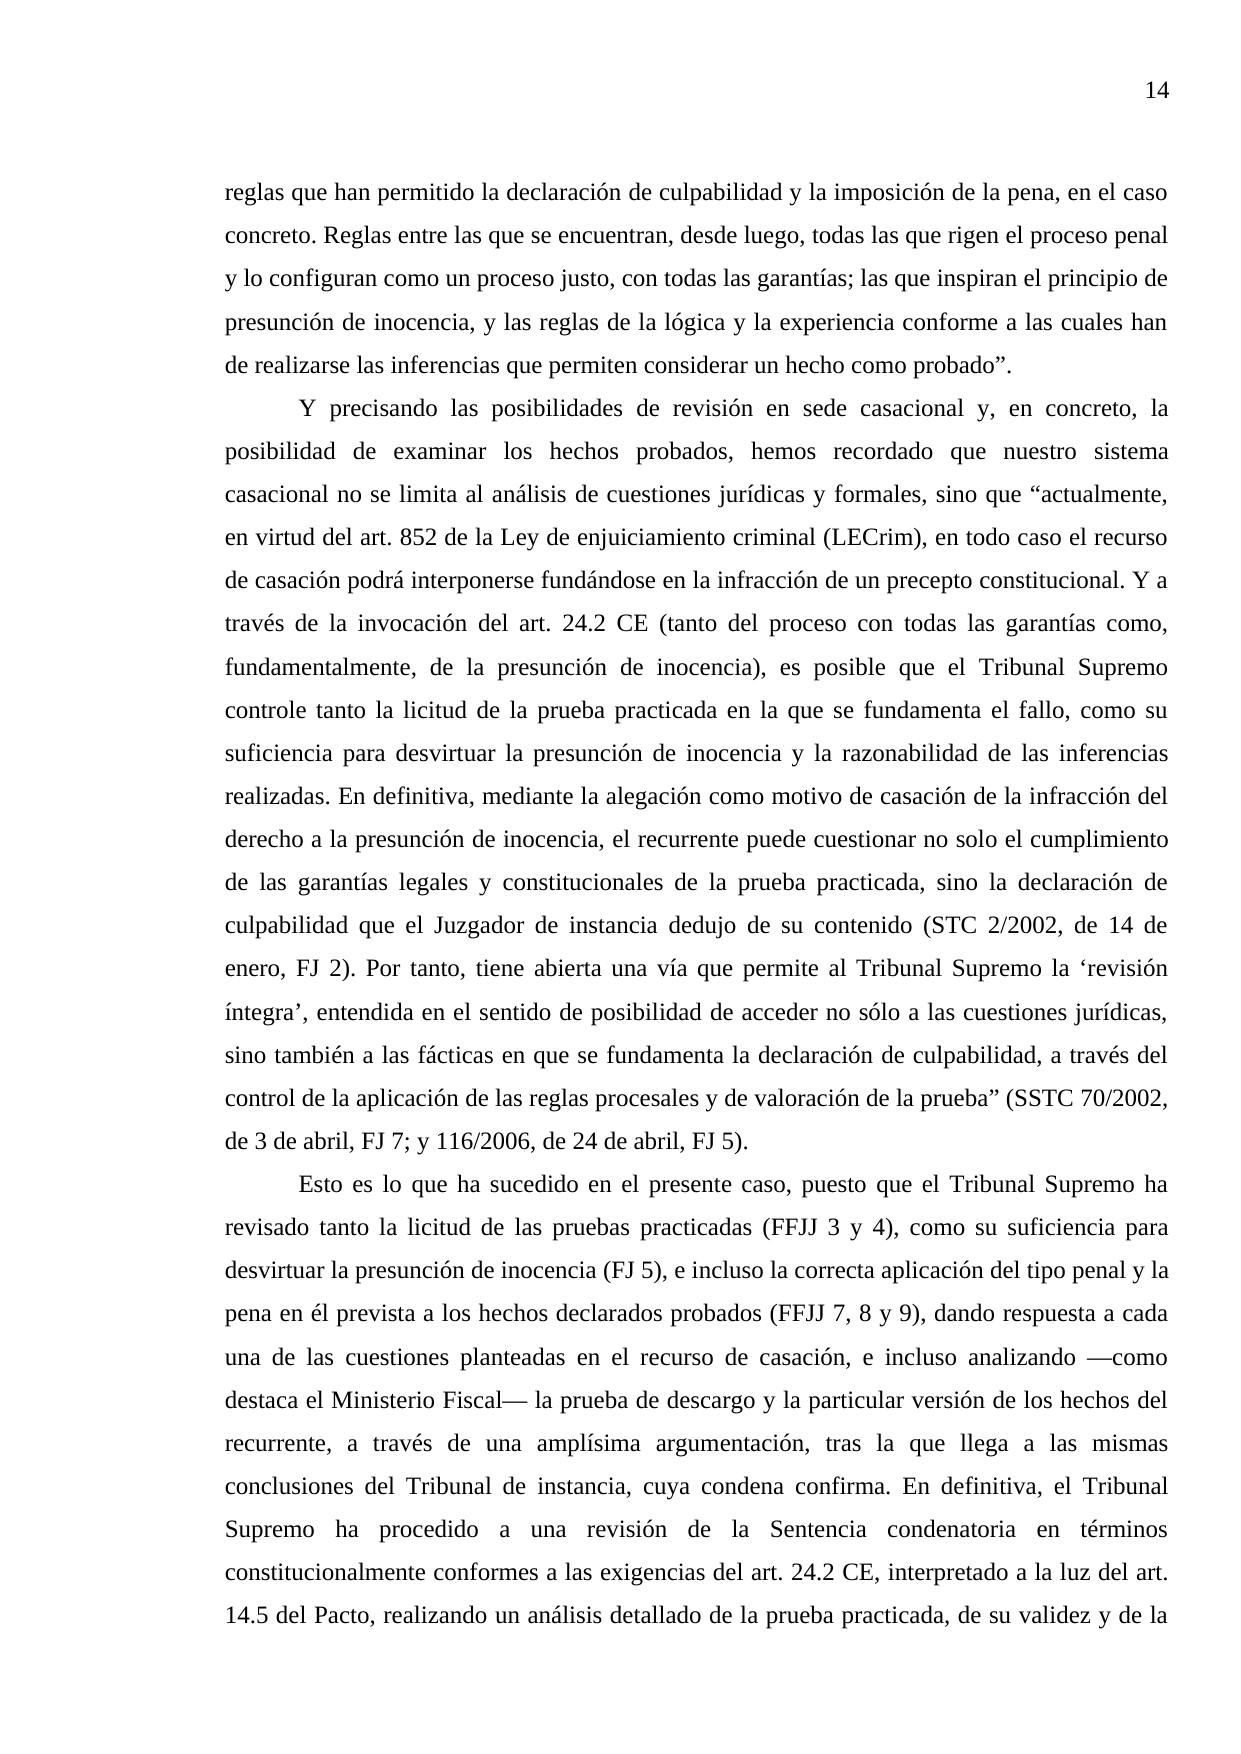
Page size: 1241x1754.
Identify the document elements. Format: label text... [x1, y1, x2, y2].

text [224, 1169, 1169, 1629]
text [224, 177, 1169, 378]
text Y precisando las posibilidades de revisión en sede casacional y, en concreto, la posibilidad de examinar los hechos probados, hemos recordado que nuestro sistema casacional no se limita al análisis de cuestiones jurídicas y formales, sino que “actualmente, en virtud del art. 852 de la Ley de enjuiciamiento criminal (LECrim), en todo caso el recurso de casación podrá interponerse fundándose en la infracción de un precepto constitucional. Y a través de la invocación del art. 24.2 CE (tanto del proceso con todas las garantías como, fundamentalmente, de la presunción de inocencia), es posible que el Tribunal Supremo controle tanto la licitud de la prueba practicada en la que se fundamenta el fallo, como su suficiencia para desvirtuar la presunción de inocencia y la razonabilidad de las inferencias realizadas. En definitiva, mediante la alegación como motivo de casación de la infracción del derecho a la presunción de inocencia, el recurrente puede cuestionar no solo el cumplimiento de las garantías legales y constitucionales de la prueba practicada, sino la declaración de culpabilidad que el Juzgador de instancia dedujo de su contenido (STC 2/2002, de 14 de enero, FJ 2). Por tanto, tiene abierta una vía que permite al Tribunal Supremo la ‘revisión íntegra’, entendida en el sentido de posibilidad de acceder no sólo a las cuestiones jurídicas, sino también a las fácticas en que se fundamenta la declaración de culpabilidad, a través del control de la aplicación de las reglas procesales y de valoración de la prueba” (SSTC 70/2002, de 3 de abril, FJ 7; y 116/2006, de 24 de abril, FJ 5). [224, 393, 1169, 1155]
